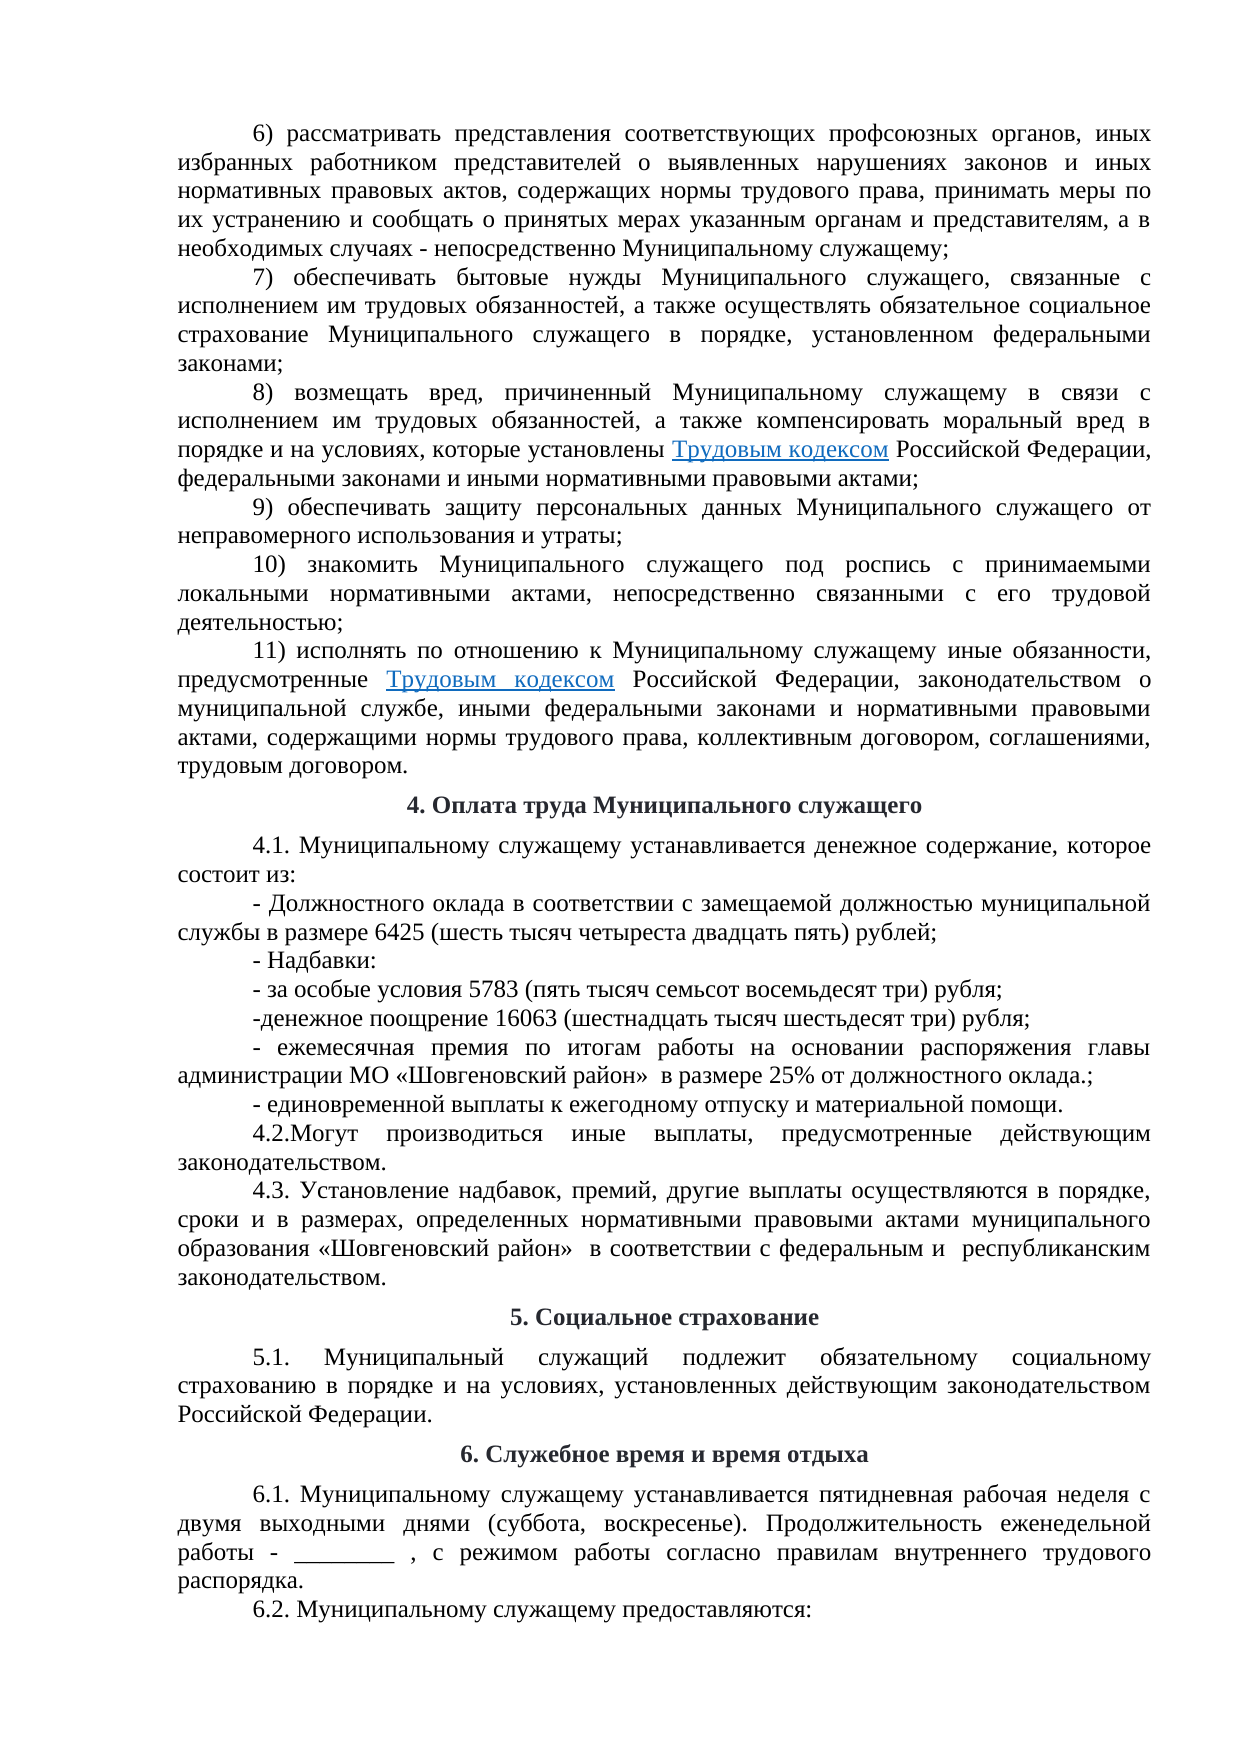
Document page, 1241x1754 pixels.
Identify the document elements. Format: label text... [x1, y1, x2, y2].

text 5. Социальное страхование [177, 1302, 1152, 1331]
text 6.1. Муниципальному служащему устанавливается пятидневная рабочая неделя с двумя выходными днями (суббота, воскресенье). Продолжительность еженедельной работы - ________ , с режимом работы согласно правилам внутреннего трудового распорядка. [177, 1479, 1152, 1594]
text 4.2.Могут производиться иные выплаты, предусмотренные действующим законодательством. [177, 1118, 1152, 1176]
text - единовременной выплаты к ежегодному отпуску и материальной помощи. [177, 1089, 1152, 1118]
text 8) возмещать вред, причиненный Муниципальному служащему в связи с исполнением им трудовых обязанностей, а также компенсировать моральный вред в порядке и на условиях, которые установлены Трудовым кодексом Российской Федерации, федеральными законами и иными нормативными правовыми актами; [177, 377, 1152, 492]
text 11) исполнять по отношению к Муниципальному служащему иные обязанности, предусмотренные Трудовым кодексом Российской Федерации, законодательством о муниципальной службе, иными федеральными законами и нормативными правовыми актами, содержащими нормы трудового права, коллективным договором, соглашениями, трудовым договором. [177, 636, 1152, 779]
text 6) рассматривать представления соответствующих профсоюзных органов, иных избранных работником представителей о выявленных нарушениях законов и иных нормативных правовых актов, содержащих нормы трудового права, принимать меры по их устранению и сообщать о принятых мерах указанным органам и представителям, а в необходимых случаях - непосредственно Муниципальному служащему; [177, 118, 1152, 262]
text - Должностного оклада в соответствии с замещаемой должностью муниципальной службы в размере 6425 (шесть тысяч четыреста двадцать пять) рублей; [177, 888, 1152, 946]
text - ежемесячная премия по итогам работы на основании распоряжения главы администрации МО «Шовгеновский район» в размере 25% от должностного оклада.; [177, 1032, 1152, 1089]
text 9) обеспечивать защиту персональных данных Муниципального служащего от неправомерного использования и утраты; [177, 492, 1152, 549]
text 7) обеспечивать бытовые нужды Муниципального служащего, связанные с исполнением им трудовых обязанностей, а также осуществлять обязательное социальное страхование Муниципального служащего в порядке, установленном федеральными законами; [177, 262, 1152, 377]
text 4.1. Муниципальному служащему устанавливается денежное содержание, которое состоит из: [177, 831, 1152, 888]
text 6.2. Муниципальному служащему предоставляются: [177, 1594, 1152, 1623]
text 6. Служебное время и время отдыха [177, 1439, 1152, 1468]
text 5.1. Муниципальный служащий подлежит обязательному социальному страхованию в порядке и на условиях, установленных действующим законодательством Российской Федерации. [177, 1342, 1152, 1428]
text 4.3. Установление надбавок, премий, другие выплаты осуществляются в порядке, сроки и в размерах, определенных нормативными правовыми актами муниципального образования «Шовгеновский район» в соответствии с федеральным и республиканским законодательством. [177, 1176, 1152, 1291]
text 10) знакомить Муниципального служащего под роспись с принимаемыми локальными нормативными актами, непосредственно связанными с его трудовой деятельностью; [177, 549, 1152, 636]
text 4. Оплата труда Муниципального служащего [177, 791, 1152, 819]
text -денежное поощрение 16063 (шестнадцать тысяч шестьдесят три) рубля; [177, 1003, 1152, 1032]
text - за особые условия 5783 (пять тысяч семьсот восемьдесят три) рубля; [177, 974, 1152, 1003]
text - Надбавки: [177, 946, 1152, 974]
